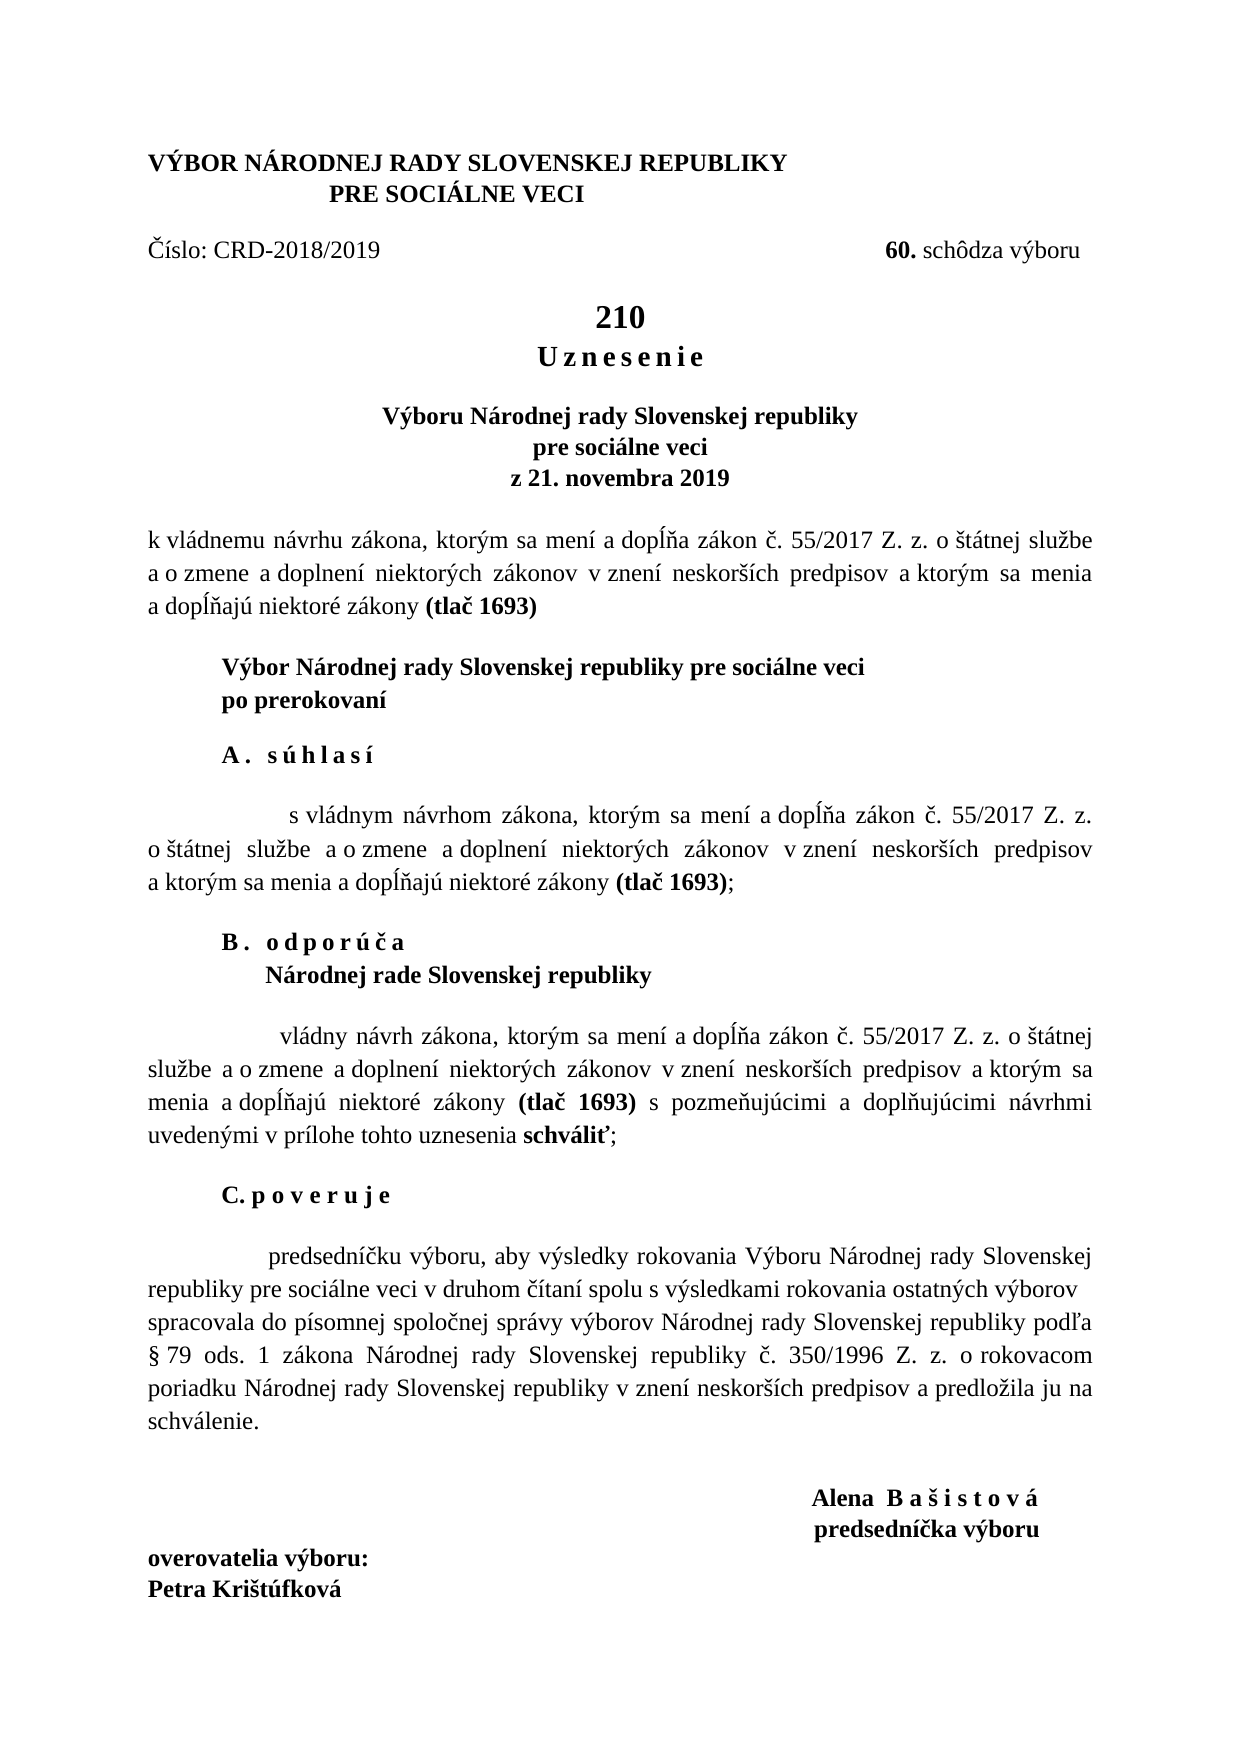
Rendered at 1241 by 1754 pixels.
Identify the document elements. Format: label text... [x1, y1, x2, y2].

text vládny návrh zákona, ktorým sa mení a dopĺňa zákon č. 55/2017 Z. z. o štátnej službe a o zmene a doplnení niektorých zákonov v znení neskorších predpisov a ktorým sa menia a dopĺňajú niektoré zákony (tlač 1693) s pozmeňujúcimi a doplňujúcimi návrhmi uvedenými v prílohe tohto uznesenia schváliť; [148, 1021, 1093, 1149]
text overovatelia výboru: [148, 1543, 1093, 1572]
text pre sociálne veci [148, 432, 1093, 461]
text Petra Krištúfková [148, 1574, 1093, 1603]
text Národnej rade Slovenskej republiky [191, 960, 1093, 989]
text Alena B a š i s t o v á [738, 1483, 1093, 1512]
text Uznesenie [148, 339, 1093, 373]
text B. odporúča [221, 927, 1093, 956]
text A. súhlasí [221, 740, 1093, 769]
text Výbor Národnej rady Slovenskej republiky pre sociálne veci [221, 652, 1093, 681]
text po prerokovaní [148, 685, 1093, 714]
text Číslo: CRD-2018/2019 60. schôdza výboru [148, 236, 1093, 264]
text Výbor Národnej rady Slovenskej republiky [148, 148, 1093, 176]
text predsedníčku výboru, aby výsledky rokovania Výboru Národnej rady Slovenskej republiky pre sociálne veci v druhom čítaní spolu s výsledkami rokovania ostatných výborov [148, 1241, 1093, 1303]
text z 21. novembra 2019 [148, 463, 1093, 492]
text Výboru Národnej rady Slovenskej republiky [148, 401, 1093, 430]
text s vládnym návrhom zákona, ktorým sa mení a dopĺňa zákon č. 55/2017 Z. z. o štátnej službe a o zmene a doplnení niektorých zákonov v znení neskorších predpisov a ktorým sa menia a dopĺňajú niektoré zákony (tlač 1693); [148, 801, 1093, 895]
subtitle C. p o v e r u j e [221, 1181, 1093, 1209]
text 210 [148, 298, 1093, 336]
text predsedníčka výboru [590, 1514, 1093, 1543]
text k vládnemu návrhu zákona, ktorým sa mení a dopĺňa zákon č. 55/2017 Z. z. o štátnej službe a o zmene a doplnení niektorých zákonov v znení neskorších predpisov a ktorým sa menia a dopĺňajú niektoré zákony (tlač 1693) [148, 525, 1093, 620]
text spracovala do písomnej spoločnej správy výborov Národnej rady Slovenskej republiky podľa § 79 ods. 1 zákona Národnej rady Slovenskej republiky č. 350/1996 Z. z. o rokovacom poriadku Národnej rady Slovenskej republiky v znení neskorších predpisov a predložila ju na schválenie. [148, 1307, 1093, 1435]
text pre sociálne veci [148, 179, 1093, 207]
